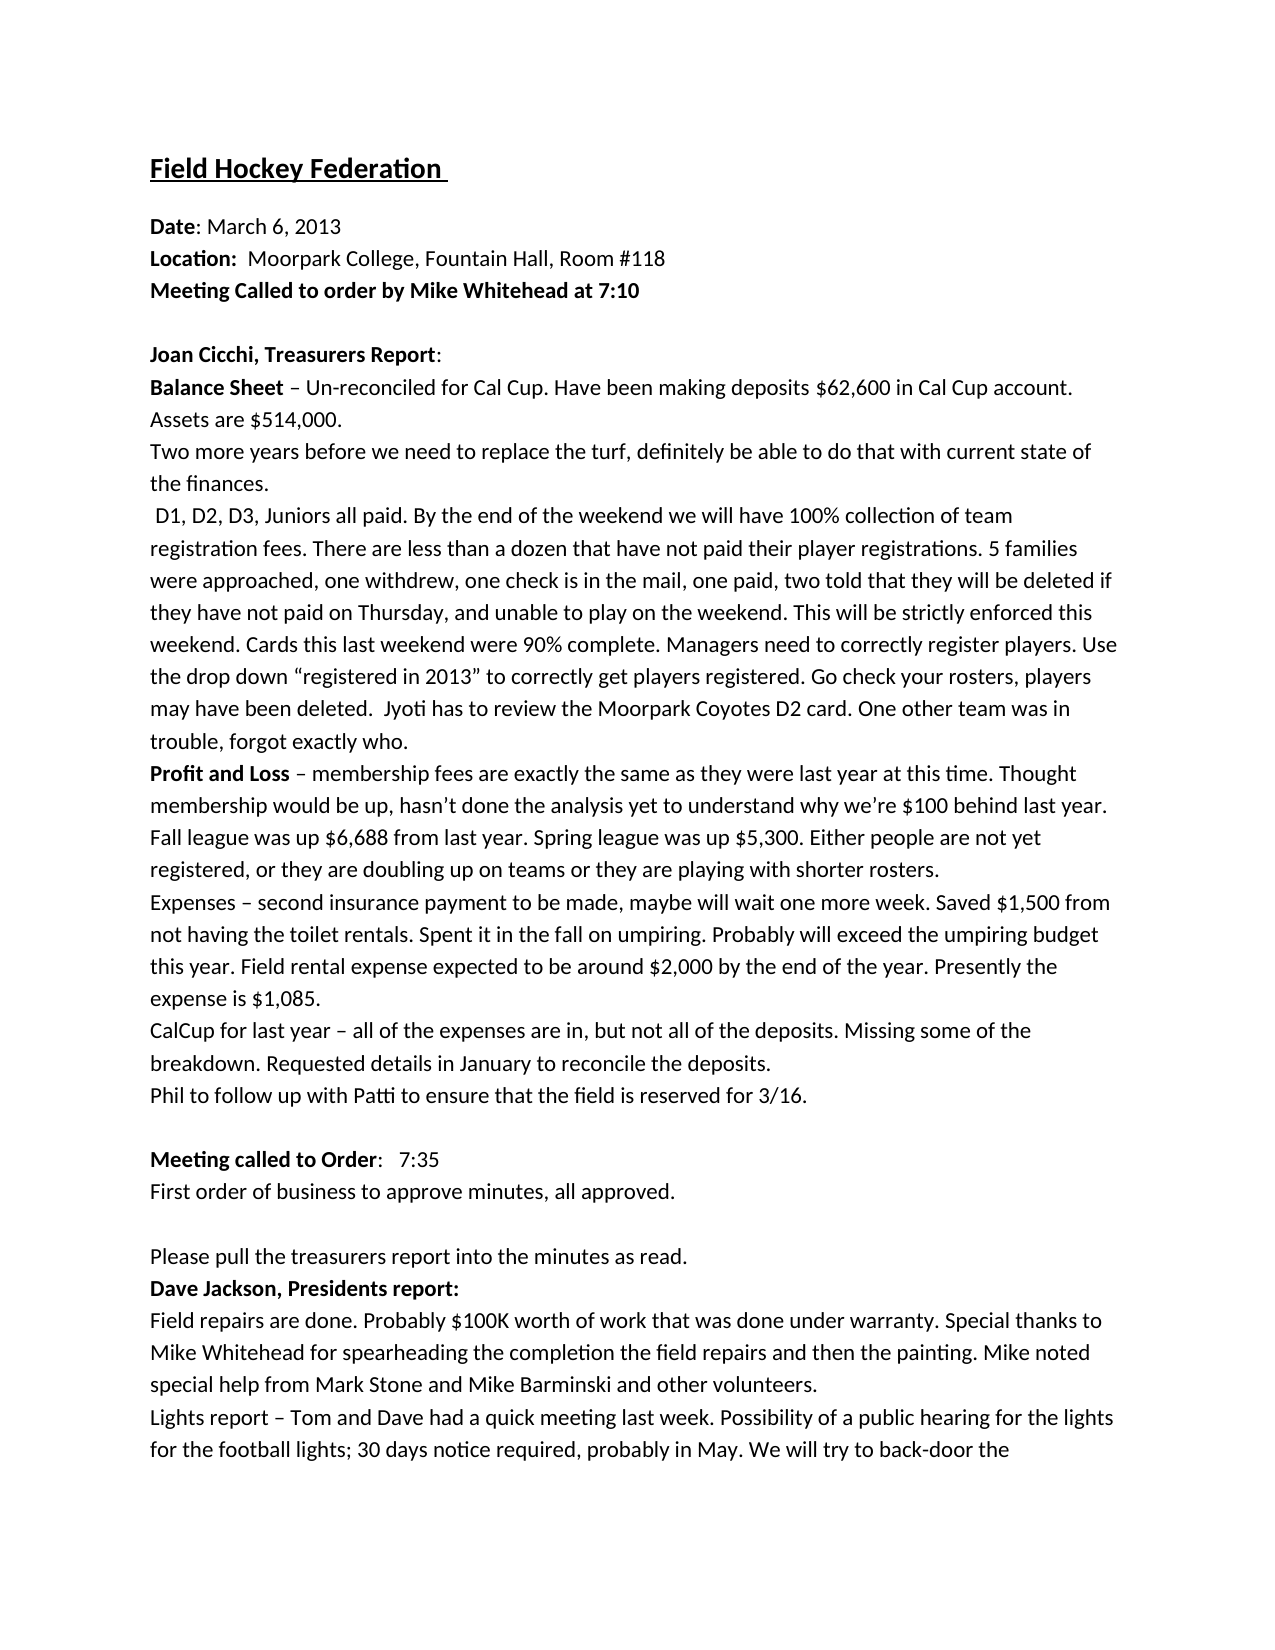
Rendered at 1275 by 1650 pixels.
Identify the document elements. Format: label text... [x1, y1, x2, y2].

text Balance Sheet – Un-reconciled for Cal Cup. Have been making deposits $62,600 in Cal Cup account. Assets are $514,000. [150, 373, 1125, 433]
text Date: March 6, 2013 [150, 212, 1125, 240]
text First order of business to approve minutes, all approved. [150, 1177, 1125, 1205]
text Location: Moorpark College, Fountain Hall, Room #118 [150, 244, 1125, 272]
text Phil to follow up with Patti to ensure that the field is reserved for 3/16. [150, 1081, 1125, 1109]
text Two more years before we need to replace the turf, definitely be able to do that with current state of the finances. [150, 437, 1125, 497]
text Field repairs are done. Probably $100K worth of work that was done under warranty. Special thanks to Mike Whitehead for spearheading the completion the field repairs and then the painting. Mike noted special help from Mark Stone and Mike Barminski and other volunteers. [150, 1306, 1125, 1398]
text Joan Cicchi, Treasurers Report: [150, 341, 1125, 368]
text Please pull the treasurers report into the minutes as read. [150, 1242, 1125, 1270]
text Meeting Called to order by Mike Whitehead at 7:10 [150, 276, 1125, 304]
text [150, 1403, 1125, 1463]
text Expenses – second insurance payment to be made, maybe will wait one more week. Saved $1,500 from not having the toilet rentals. Spent it in the fall on umpiring. Probably will exceed the umpiring budget this year. Field rental expense expected to be around $2,000 by the end of the year. Presently the expense is $1,085. [150, 888, 1125, 1012]
text Field Hockey Federation [150, 150, 1125, 186]
text Profit and Loss – membership fees are exactly the same as they were last year at this time. Thought membership would be up, hasn’t done the analysis yet to understand why we’re $100 behind last year. Fall league was up $6,688 from last year. Spring league was up $5,300. Either people are not yet registered, or they are doubling up on teams or they are playing with shorter rosters. [150, 759, 1125, 883]
text Dave Jackson, Presidents report: [150, 1274, 1125, 1302]
text CalCup for last year – all of the expenses are in, but not all of the deposits. Missing some of the breakdown. Requested details in January to reconcile the deposits. [150, 1016, 1125, 1077]
text Meeting called to Order: 7:35 [150, 1145, 1125, 1173]
text D1, D2, D3, Juniors all paid. By the end of the weekend we will have 100% collection of team registration fees. There are less than a dozen that have not paid their player registrations. 5 families were approached, one withdrew, one check is in the mail, one paid, two told that they will be deleted if they have not paid on Thursday, and unable to play on the weekend. This will be strictly enforced this weekend. Cards this last weekend were 90% complete. Managers need to correctly register players. Use the drop down “registered in 2013” to correctly get players registered. Go check your rosters, players may have been deleted. Jyoti has to review the Moorpark Coyotes D2 card. One other team was in trouble, forgot exactly who. [150, 501, 1125, 755]
